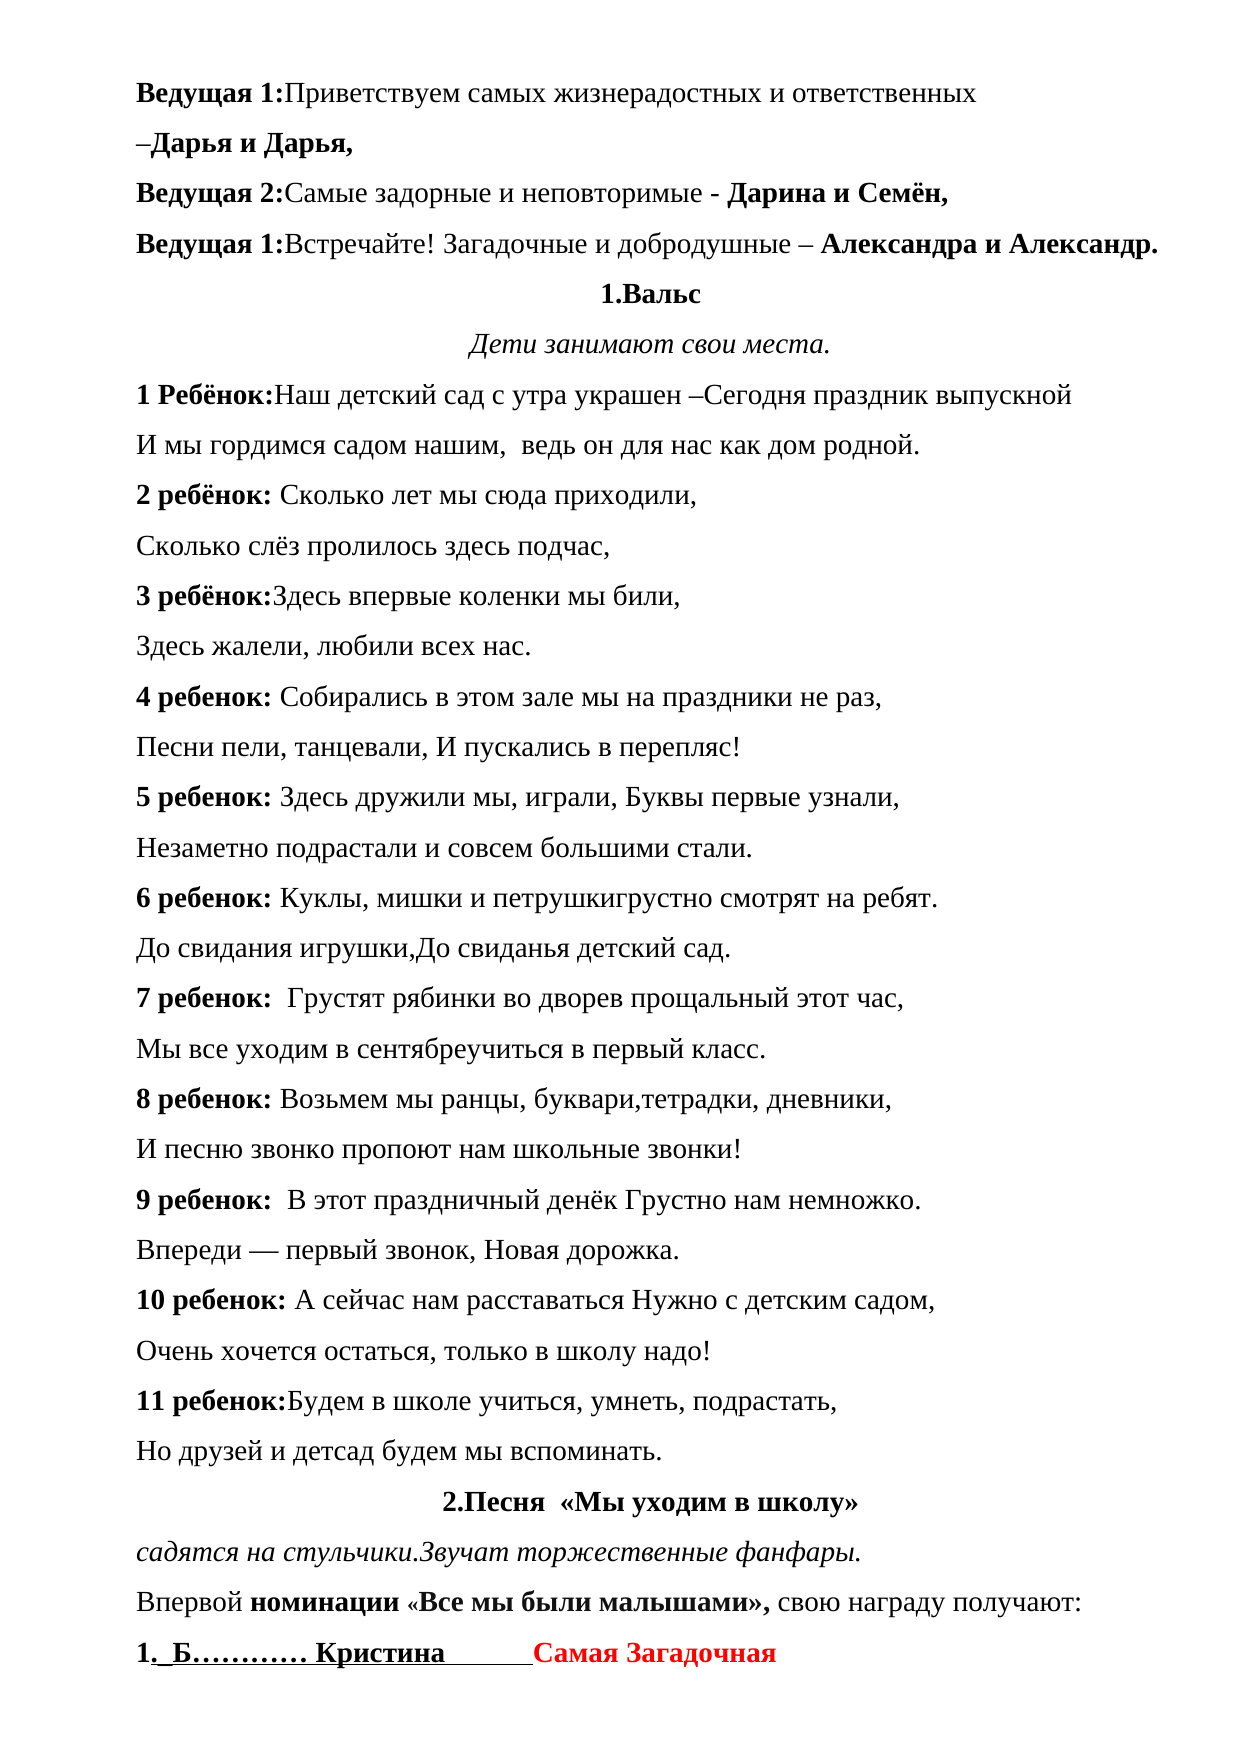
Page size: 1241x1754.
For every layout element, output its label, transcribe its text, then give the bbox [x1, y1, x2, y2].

text Песни пели, танцевали, И пускались в перепляс! [136, 729, 1165, 763]
text Ведущая 1:Приветствуем самых жизнерадостных и ответственных [136, 75, 1165, 108]
text 8 ребенок: Возьмем мы ранцы, буквари,тетрадки, дневники, [136, 1081, 1165, 1115]
text 6 ребенок: Куклы, мишки и петрушкигрустно смотрят на ребят. [136, 880, 1165, 913]
text Ведущая 1:Встречайте! Загадочные и добродушные – Александра и Александр. [136, 226, 1165, 259]
text Ведущая 2:Самые задорные и неповторимые - Дарина и Семён, [136, 176, 1165, 209]
text И песню звонко пропоют нам школьные звонки! [136, 1132, 1165, 1165]
text Дети занимают свои места. [136, 327, 1165, 360]
text Здесь жалели, любили всех нас. [136, 628, 1165, 662]
text 10 ребенок: А сейчас нам расставаться Нужно с детским садом, [136, 1282, 1165, 1316]
text 2.Песня «Мы уходим в школу» [136, 1484, 1165, 1517]
text Незаметно подрастали и совсем большими стали. [136, 830, 1165, 863]
text 9 ребенок: В этот праздничный денёк Грустно нам немножко. [136, 1182, 1165, 1215]
text 1._Б………… Кристина Самая Загадочная [136, 1635, 1165, 1668]
text 3 ребёнок:Здесь впервые коленки мы били, [136, 578, 1165, 612]
text До свидания игрушки,До свиданья детский сад. [136, 930, 1165, 964]
text Мы все уходим в сентябреучиться в первый класс. [136, 1031, 1165, 1064]
text Впереди — первый звонок, Новая дорожка. [136, 1232, 1165, 1266]
text 2 ребёнок: Сколько лет мы сюда приходили, [136, 477, 1165, 511]
text Сколько слёз пролилось здесь подчас, [136, 528, 1165, 561]
text 1 Ребёнок:Наш детский сад с утра украшен –Сегодня праздник выпускной [136, 377, 1165, 410]
text И мы гордимся садом нашим, ведь он для нас как дом родной. [136, 427, 1165, 461]
text 11 ребенок:Будем в школе учиться, умнеть, подрастать, Но друзей и детсад будем мы вспоминать. [136, 1383, 1165, 1467]
text –Дарья и Дарья, [136, 125, 1165, 159]
text садятся на стульчики.Звучат торжественные фанфары. [136, 1534, 1165, 1568]
text 4 ребенок: Собирались в этом зале мы на праздники не раз, [136, 679, 1165, 712]
text 5 ребенок: Здесь дружили мы, играли, Буквы первые узнали, [136, 779, 1165, 813]
text Очень хочется остаться, только в школу надо! [136, 1333, 1165, 1366]
text Впервой номинации «Все мы были малышами», свою награду получают: [136, 1584, 1165, 1618]
text 7 ребенок: Грустят рябинки во дворев прощальный этот час, [136, 981, 1165, 1014]
text 1.Вальс [136, 276, 1165, 310]
